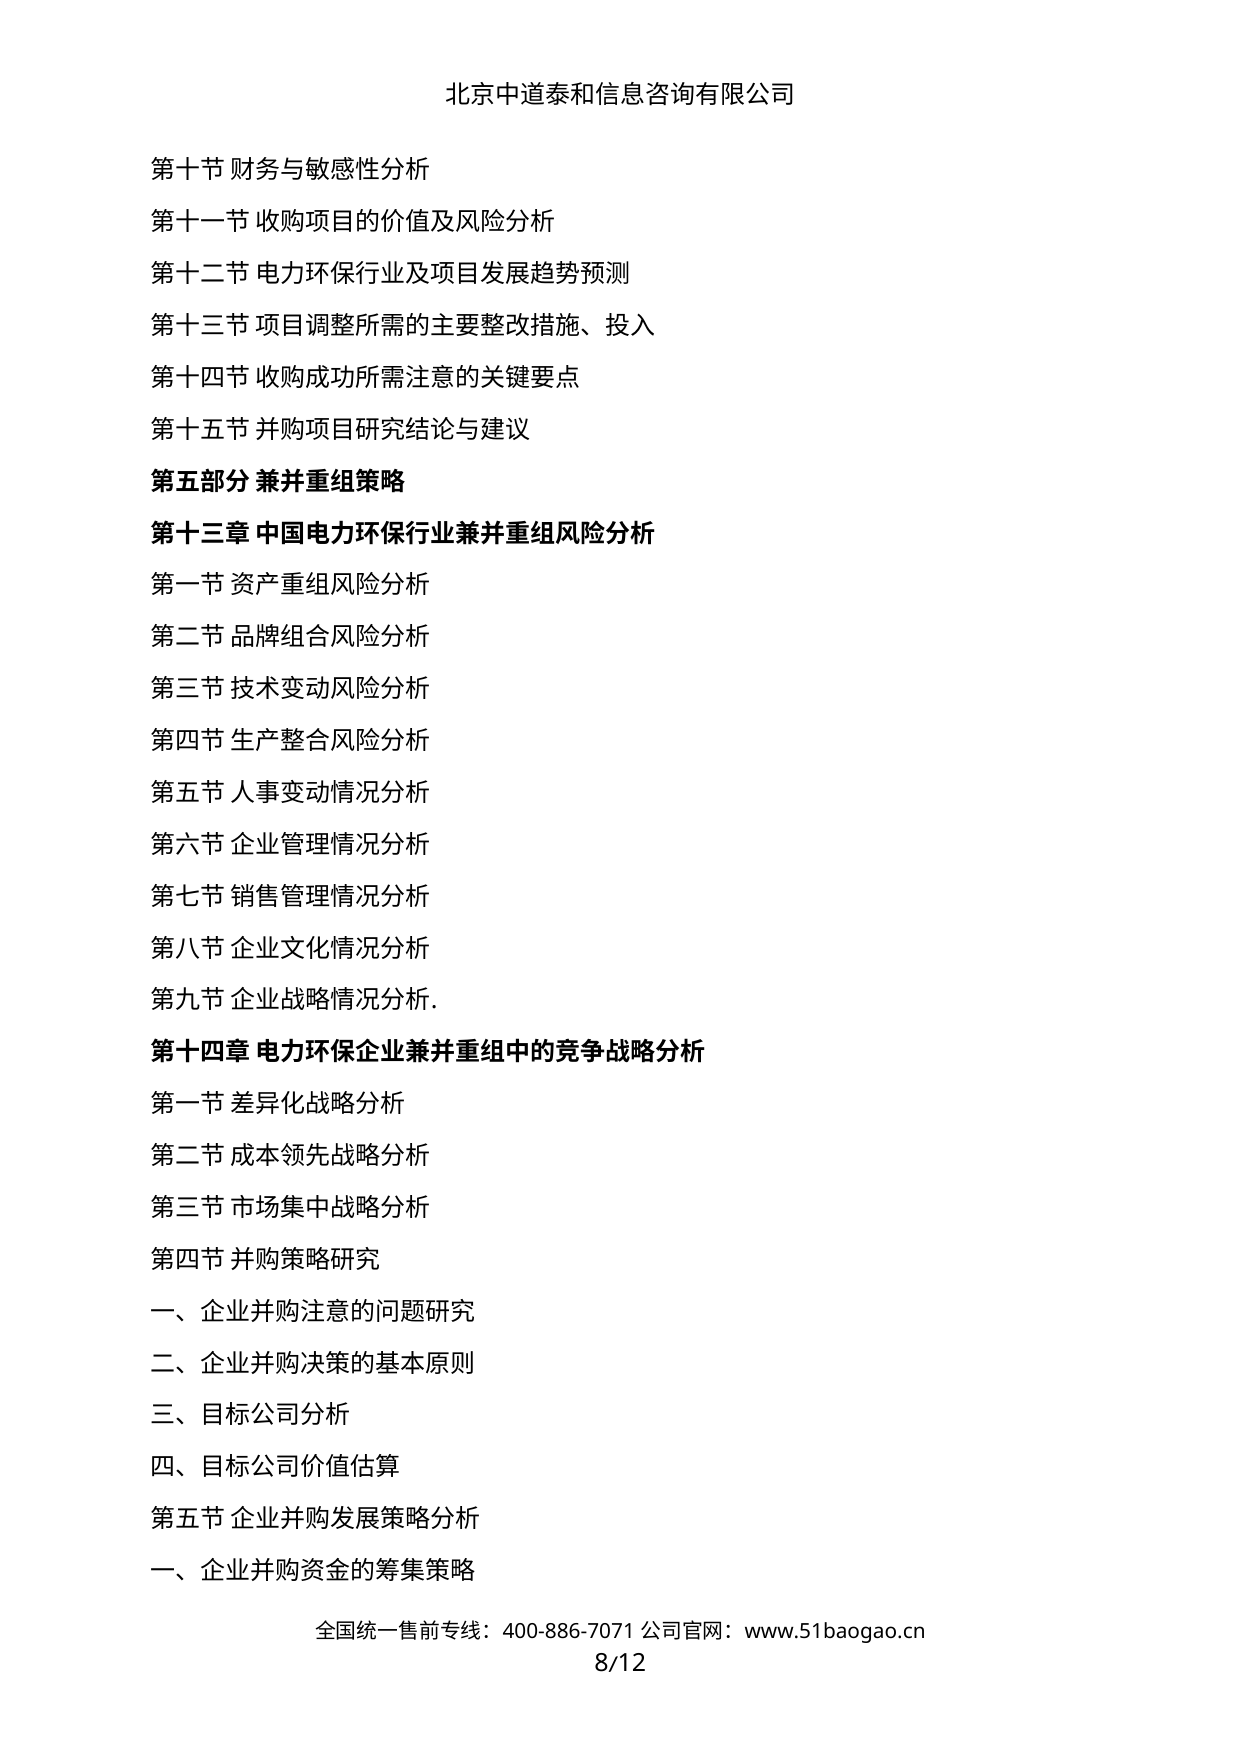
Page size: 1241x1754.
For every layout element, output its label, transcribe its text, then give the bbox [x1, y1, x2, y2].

text 第三节 市场集中战略分析 [150, 1187, 1090, 1224]
text 第十四章 电力环保企业兼并重组中的竞争战略分析 [150, 1032, 1090, 1068]
text 第九节 企业战略情况分析. [150, 980, 1090, 1016]
text 第十四节 收购成功所需注意的关键要点 [150, 357, 1090, 394]
text 第十二节 电力环保行业及项目发展趋势预测 [150, 254, 1090, 290]
text 第五节 企业并购发展策略分析 [150, 1499, 1090, 1535]
text 三、目标公司分析 [150, 1395, 1090, 1431]
text 第十三节 项目调整所需的主要整改措施、投入 [150, 306, 1090, 342]
text 第四节 并购策略研究 [150, 1239, 1090, 1276]
text 第十五节 并购项目研究结论与建议 [150, 409, 1090, 446]
text 四、目标公司价值估算 [150, 1447, 1090, 1483]
text 第五节 人事变动情况分析 [150, 772, 1090, 809]
text 第七节 销售管理情况分析 [150, 876, 1090, 912]
text 第一节 差异化战略分析 [150, 1084, 1090, 1120]
text 第四节 生产整合风险分析 [150, 721, 1090, 757]
text 第一节 资产重组风险分析 [150, 565, 1090, 601]
text 第二节 品牌组合风险分析 [150, 617, 1090, 653]
text 第六节 企业管理情况分析 [150, 824, 1090, 861]
text 第五部分 兼并重组策略 [150, 461, 1090, 497]
text 第八节 企业文化情况分析 [150, 928, 1090, 964]
text 第十三章 中国电力环保行业兼并重组风险分析 [150, 513, 1090, 549]
text 第三节 技术变动风险分析 [150, 669, 1090, 705]
text 一、企业并购注意的问题研究 [150, 1291, 1090, 1327]
text 第二节 成本领先战略分析 [150, 1136, 1090, 1172]
text 二、企业并购决策的基本原则 [150, 1343, 1090, 1379]
text 一、企业并购资金的筹集策略 [150, 1551, 1090, 1587]
text 第十节 财务与敏感性分析 [150, 150, 1090, 186]
text 第十一节 收购项目的价值及风险分析 [150, 202, 1090, 238]
